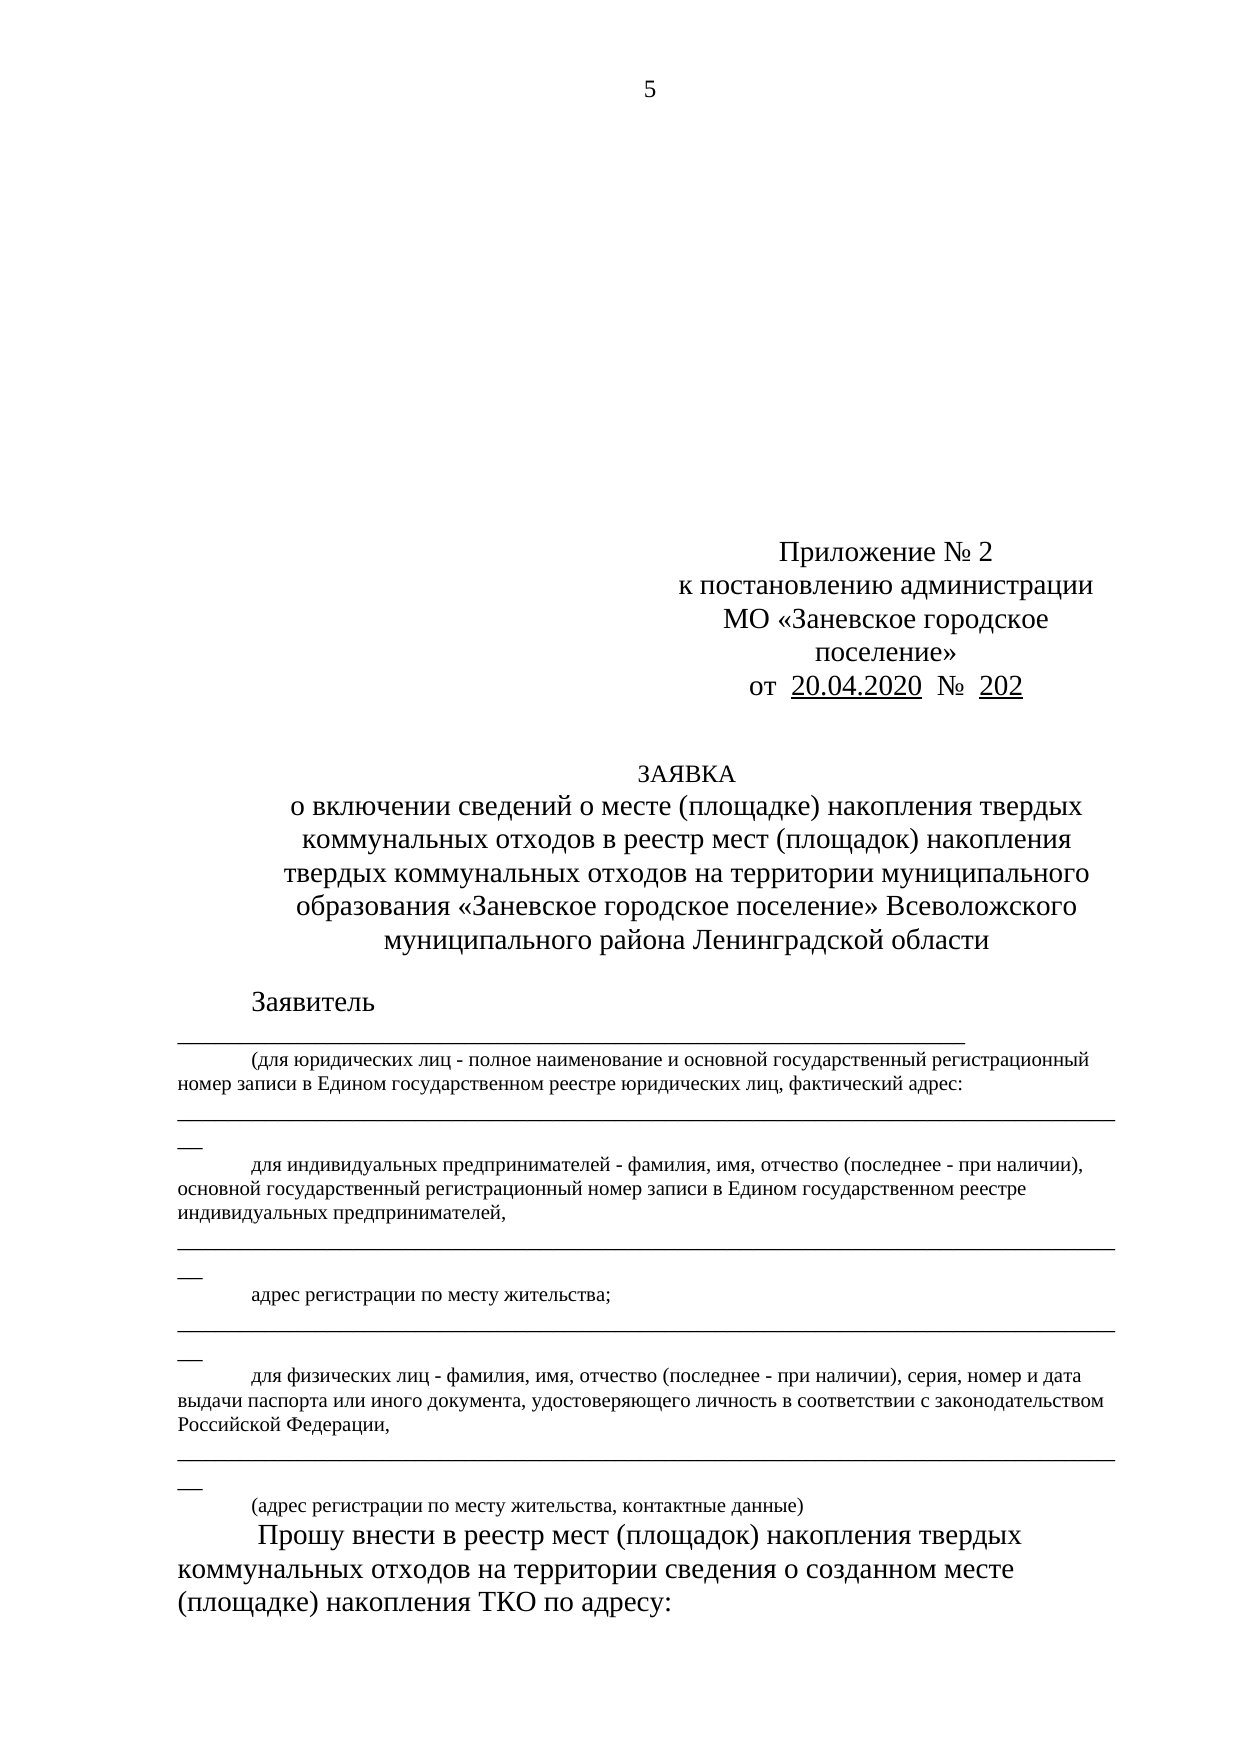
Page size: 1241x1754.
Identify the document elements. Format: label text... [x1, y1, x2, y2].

text _____________________________________________________________________________ [177, 1306, 1122, 1363]
list о включении сведений о месте (площадке) накопления твердых коммунальных отходов в реестр мест (площадок) накопления твердых коммунальных отходов на территории муниципального образования «Заневское городское поселение» Всеволожского муниципального района Ленинградской области [251, 788, 1122, 956]
text Заявитель _______________________________________________________________ [177, 984, 1122, 1047]
text к постановлению администрации [650, 567, 1122, 601]
text ЗАЯВКА [177, 759, 1122, 788]
text от 20.04.2020 № 202 [650, 668, 1122, 702]
text (адрес регистрации по месту жительства, контактные данные) [177, 1493, 1122, 1517]
text _____________________________________________________________________________ [177, 1436, 1122, 1493]
text _____________________________________________________________________________ [177, 1224, 1122, 1282]
text Прошу внести в реестр мест (площадок) накопления твердых коммунальных отходов на территории сведения о созданном месте (площадке) накопления ТКО по адресу: [177, 1517, 1122, 1618]
text Приложение № 2 [650, 534, 1122, 567]
text адрес регистрации по месту жительства; [177, 1282, 1122, 1306]
text (для юридических лиц - полное наименование и основной государственный регистрационный номер записи в Едином государственном реестре юридических лиц, фактический адрес: [177, 1047, 1122, 1095]
text для физических лиц - фамилия, имя, отчество (последнее - при наличии), серия, номер и дата выдачи паспорта или иного документа, удостоверяющего личность в соответствии с законодательством Российской Федерации, [177, 1363, 1122, 1436]
text для индивидуальных предпринимателей - фамилия, имя, отчество (последнее - при наличии), основной государственный регистрационный номер записи в Едином государственном реестре индивидуальных предпринимателей, [177, 1152, 1122, 1224]
text МО «Заневское городское поселение» [650, 601, 1122, 668]
text _____________________________________________________________________________ [177, 1095, 1122, 1152]
